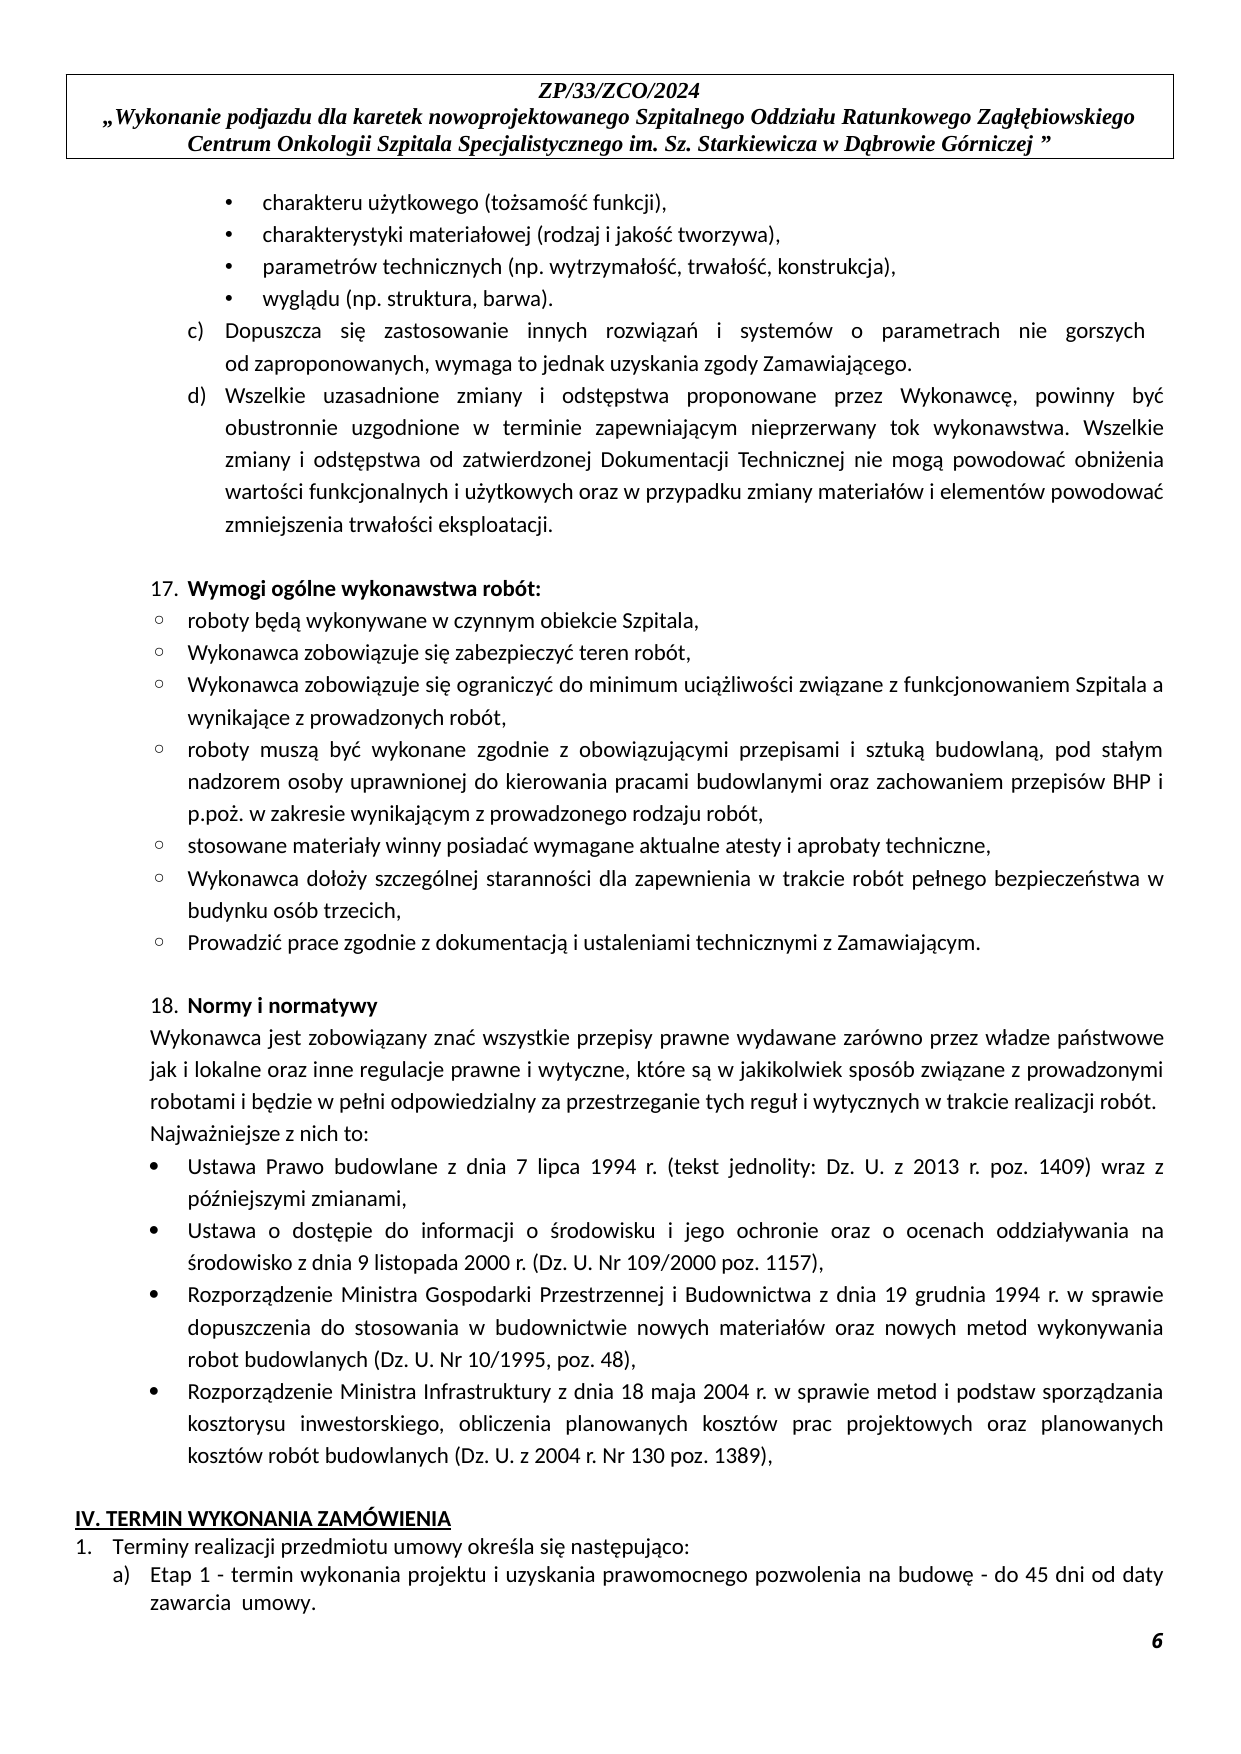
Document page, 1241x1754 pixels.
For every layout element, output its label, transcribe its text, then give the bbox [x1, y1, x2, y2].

list Ustawa Prawo budowlane z dnia 7 lipca 1994 r. (tekst jednolity: Dz. U. z 2013 r. poz. 1409) wraz z późniejszymi zmianami, [150, 1152, 1165, 1212]
text Wykonawca jest zobowiązany znać wszystkie przepisy prawne wydawane zarówno przez władze państwowe jak i lokalne oraz inne regulacje prawne i wytyczne, które są w jakikolwiek sposób związane z prowadzonymi robotami i będzie w pełni odpowiedzialny za przestrzeganie tych reguł i wytycznych w trakcie realizacji robót. [150, 1023, 1165, 1115]
list charakterystyki materiałowej (rodzaj i jakość tworzywa), [225, 220, 1165, 248]
list Prowadzić prace zgodnie z dokumentacją i ustaleniami technicznymi z Zamawiającym. [150, 928, 1165, 956]
list Rozporządzenie Ministra Gospodarki Przestrzennej i Budownictwa z dnia 19 grudnia 1994 r. w sprawie dopuszczenia do stosowania w budownictwie nowych materiałów oraz nowych metod wykonywania robot budowlanych (Dz. U. Nr 10/1995, poz. 48), [150, 1281, 1165, 1373]
list stosowane materiały winny posiadać wymagane aktualne atesty i aprobaty techniczne, [150, 832, 1165, 859]
list wyglądu (np. struktura, barwa). [225, 284, 1165, 312]
list Wykonawca zobowiązuje się ograniczyć do minimum uciążliwości związane z funkcjonowaniem Szpitala a wynikające z prowadzonych robót, [150, 671, 1165, 731]
list Wykonawca zobowiązuje się zabezpieczyć teren robót, [150, 638, 1165, 666]
list parametrów technicznych (np. wytrzymałość, trwałość, konstrukcja), [225, 252, 1165, 280]
list Wykonawca dołoży szczególnej staranności dla zapewnienia w trakcie robót pełnego bezpieczeństwa w budynku osób trzecich, [150, 864, 1165, 924]
list Etap 1 - termin wykonania projektu i uzyskania prawomocnego pozwolenia na budowę - do 45 dni od daty zawarcia umowy. [112, 1560, 1165, 1616]
list charakteru użytkowego (tożsamość funkcji), [225, 188, 1165, 216]
list Wszelkie uzasadnione zmiany i odstępstwa proponowane przez Wykonawcę, powinny być obustronnie uzgodnione w terminie zapewniającym nieprzerwany tok wykonawstwa. Wszelkie zmiany i odstępstwa od zatwierdzonej Dokumentacji Technicznej nie mogą powodować obniżenia wartości funkcjonalnych i użytkowych oraz w przypadku zmiany materiałów i elementów powodować zmniejszenia trwałości eksploatacji. [187, 381, 1165, 538]
list roboty muszą być wykonane zgodnie z obowiązującymi przepisami i sztuką budowlaną, pod stałym nadzorem osoby uprawnionej do kierowania pracami budowlanymi oraz zachowaniem przepisów BHP i p.poż. w zakresie wynikającym z prowadzonego rodzaju robót, [150, 735, 1165, 827]
list Dopuszcza się zastosowanie innych rozwiązań i systemów o parametrach nie gorszych od zaproponowanych, wymaga to jednak uzyskania zgody Zamawiającego. [187, 317, 1165, 377]
list Wymogi ogólne wykonawstwa robót: [150, 574, 1165, 602]
list roboty będą wykonywane w czynnym obiekcie Szpitala, [150, 606, 1165, 634]
text Najważniejsze z nich to: [150, 1119, 1165, 1148]
text IV. TERMIN WYKONANIA ZAMÓWIENIA [75, 1504, 1165, 1532]
list Rozporządzenie Ministra Infrastruktury z dnia 18 maja 2004 r. w sprawie metod i podstaw sporządzania kosztorysu inwestorskiego, obliczenia planowanych kosztów prac projektowych oraz planowanych kosztów robót budowlanych (Dz. U. z 2004 r. Nr 130 poz. 1389), [150, 1377, 1165, 1469]
list Ustawa o dostępie do informacji o środowisku i jego ochronie oraz o ocenach oddziaływania na środowisko z dnia 9 listopada 2000 r. (Dz. U. Nr 109/2000 poz. 1157), [150, 1216, 1165, 1276]
list Normy i normatywy [150, 991, 1165, 1019]
list Terminy realizacji przedmiotu umowy określa się następująco: [75, 1532, 1165, 1560]
